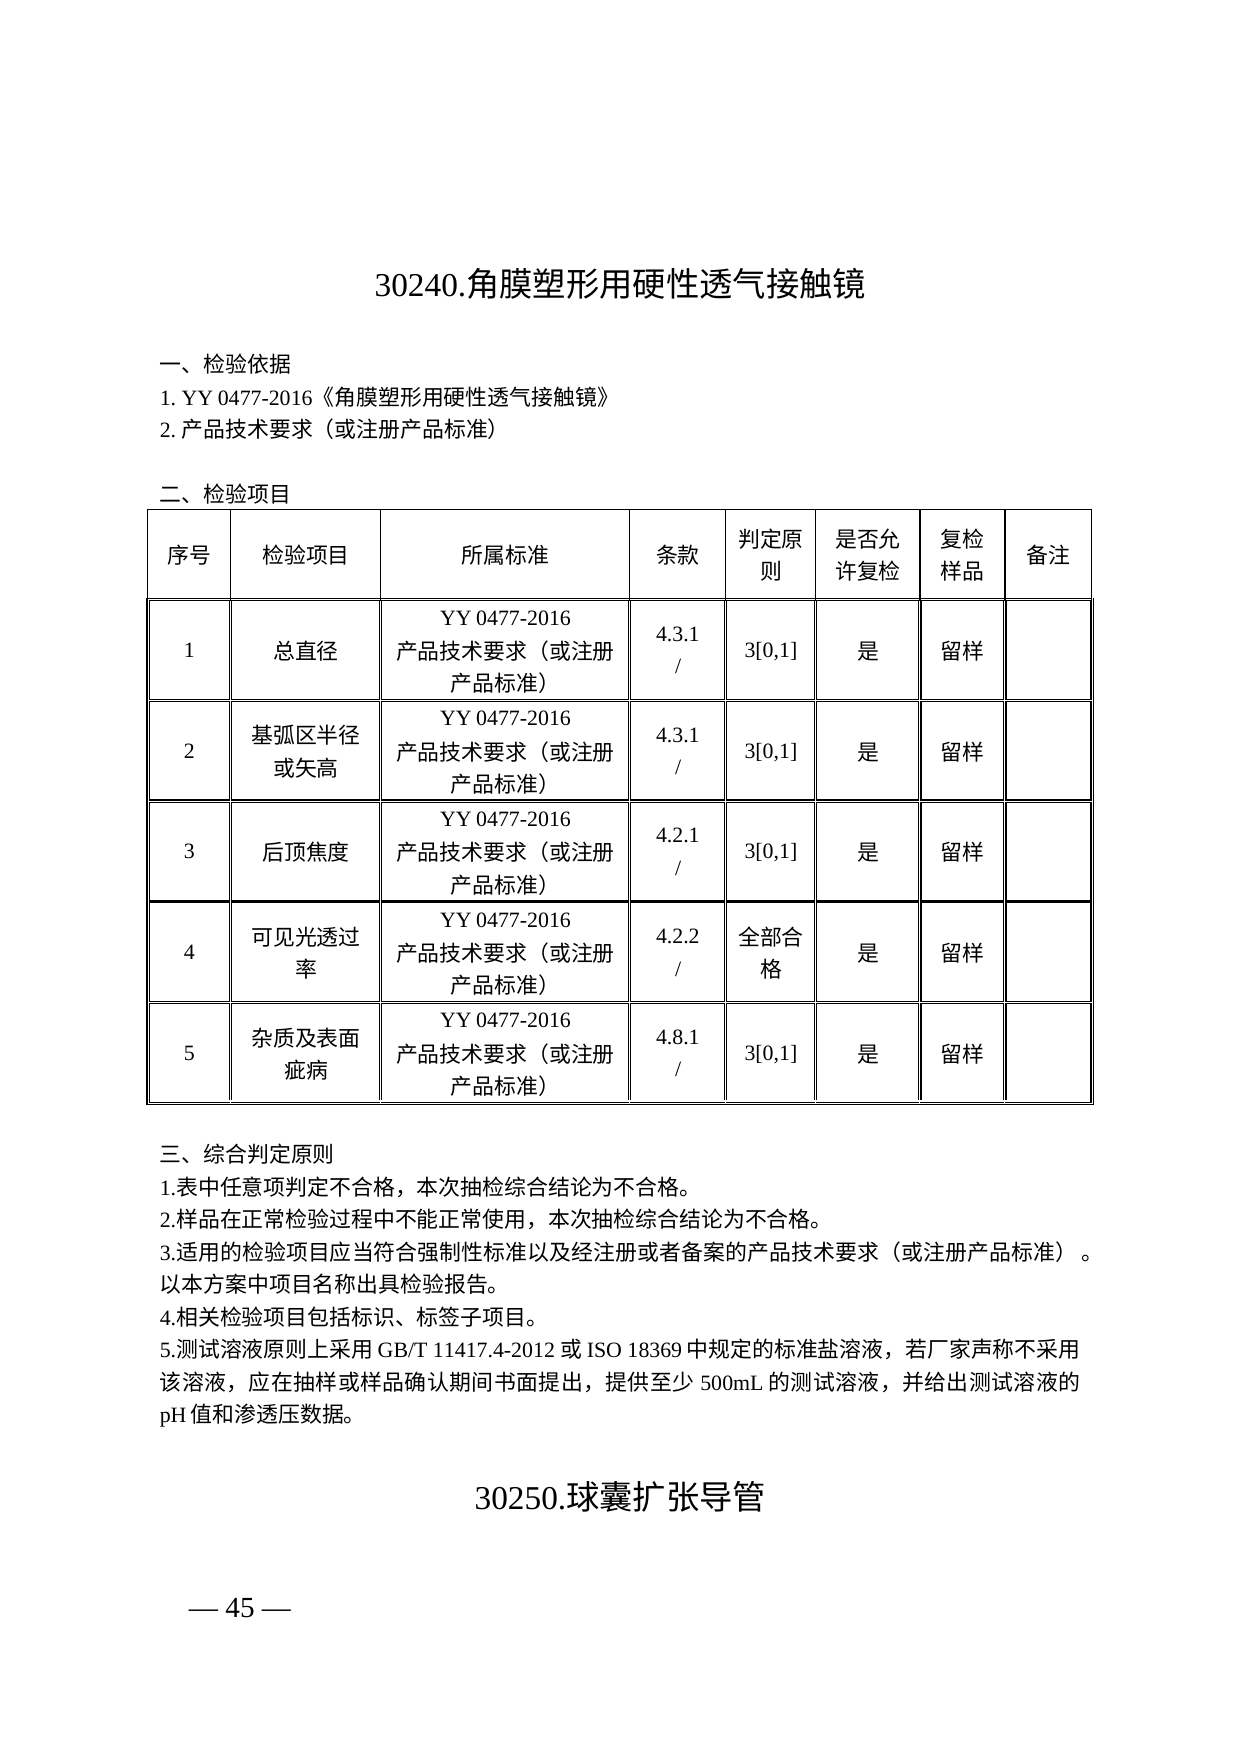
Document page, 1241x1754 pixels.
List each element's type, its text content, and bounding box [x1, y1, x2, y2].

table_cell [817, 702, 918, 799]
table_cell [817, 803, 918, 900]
text 5.测试溶液原则上采用GB/T 11417.4-2012 或ISO 18369中规定的标准盐溶液，若厂家声称不采用该溶液，应在抽样或样品确认期间书面提出，提供至少500mL的测试溶液，并给出测试溶液的pH值和渗透压数据。 [159, 1332, 1081, 1429]
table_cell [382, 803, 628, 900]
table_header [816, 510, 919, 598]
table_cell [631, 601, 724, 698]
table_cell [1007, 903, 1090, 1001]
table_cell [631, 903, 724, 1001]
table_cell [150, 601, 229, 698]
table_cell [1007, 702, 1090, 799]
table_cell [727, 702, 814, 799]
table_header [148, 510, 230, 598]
text 30250.球囊扩张导管 [159, 1462, 1081, 1527]
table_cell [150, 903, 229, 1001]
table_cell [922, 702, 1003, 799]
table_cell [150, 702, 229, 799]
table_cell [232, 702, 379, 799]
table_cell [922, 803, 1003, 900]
text 二、检验项目 [159, 477, 1081, 509]
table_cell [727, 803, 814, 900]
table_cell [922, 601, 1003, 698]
text 3.适用的检验项目应当符合强制性标准以及经注册或者备案的产品技术要求（或注册产品标准）。以本方案中项目名称出具检验报告。 [159, 1234, 1081, 1299]
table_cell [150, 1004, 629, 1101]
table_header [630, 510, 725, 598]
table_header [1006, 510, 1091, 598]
text 4.相关检验项目包括标识、标签子项目。 [159, 1299, 1081, 1332]
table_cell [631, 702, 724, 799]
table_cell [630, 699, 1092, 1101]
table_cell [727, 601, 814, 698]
text 2.样品在正常检验过程中不能正常使用，本次抽检综合结论为不合格。 [159, 1202, 1081, 1234]
text 2. 产品技术要求（或注册产品标准） [159, 412, 1081, 444]
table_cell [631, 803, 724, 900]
text 一、检验依据 [159, 347, 1081, 379]
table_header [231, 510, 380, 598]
text 三、综合判定原则 [159, 1137, 1081, 1169]
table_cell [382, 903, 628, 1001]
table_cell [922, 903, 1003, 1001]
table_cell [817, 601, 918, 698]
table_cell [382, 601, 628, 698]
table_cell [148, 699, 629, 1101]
text 30240.角膜塑形用硬性透气接触镜 [159, 249, 1081, 314]
text 1.表中任意项判定不合格，本次抽检综合结论为不合格。 [159, 1169, 1081, 1202]
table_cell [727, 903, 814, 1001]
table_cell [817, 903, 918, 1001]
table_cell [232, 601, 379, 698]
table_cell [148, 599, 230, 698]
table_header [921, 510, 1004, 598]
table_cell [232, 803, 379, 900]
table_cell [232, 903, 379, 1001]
text 1. YY 0477-2016《角膜塑形用硬性透气接触镜》 [159, 379, 1081, 412]
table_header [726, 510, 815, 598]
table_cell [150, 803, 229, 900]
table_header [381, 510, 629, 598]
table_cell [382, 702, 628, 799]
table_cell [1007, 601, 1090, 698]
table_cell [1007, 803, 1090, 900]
